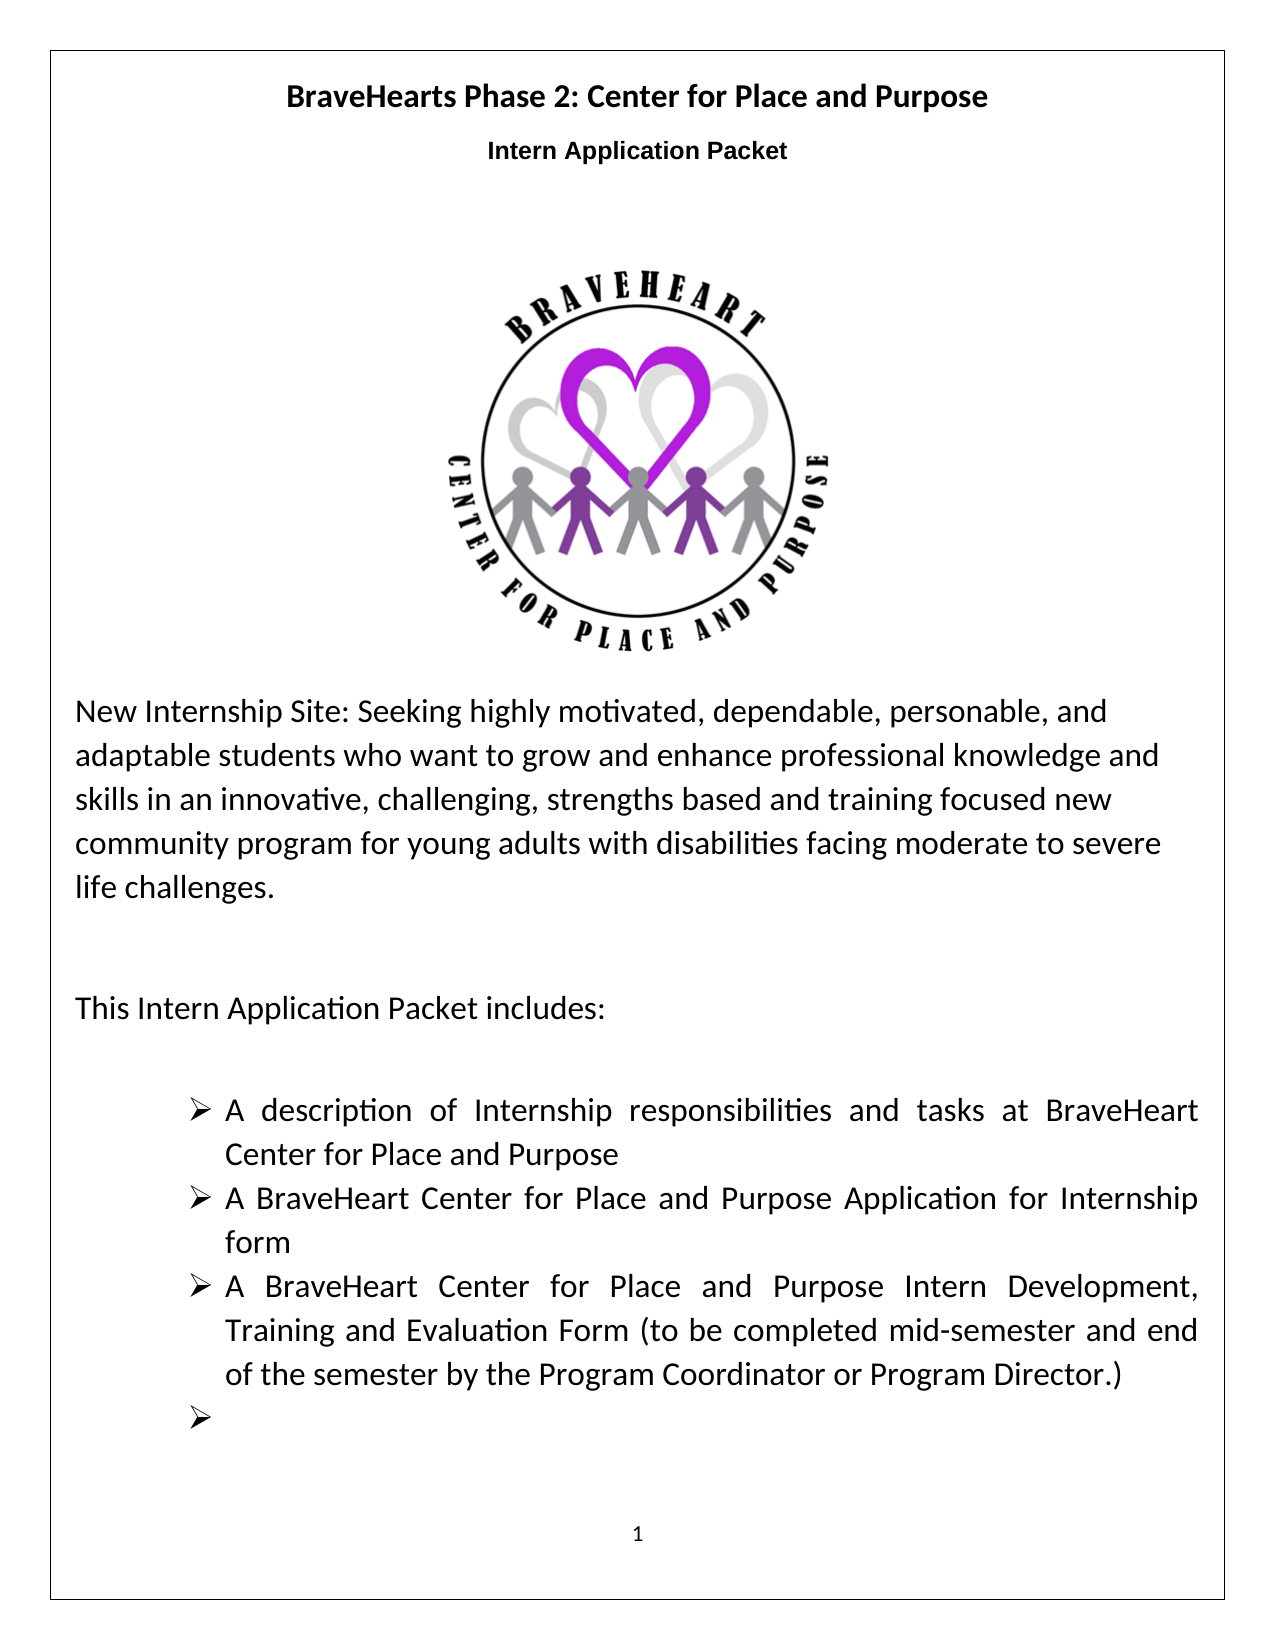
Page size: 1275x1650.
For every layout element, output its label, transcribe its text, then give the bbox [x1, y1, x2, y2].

picture [427, 250, 848, 672]
text New Internship Site: Seeking highly motivated, dependable, personable, and adaptable students who want to grow and enhance professional knowledge and skills in an innovative, challenging, strengths based and training focused new community program for young adults with disabilities facing moderate to severe life challenges. [75, 690, 1200, 907]
text BraveHearts Phase 2: Center for Place and Purpose [75, 75, 1200, 116]
text Intern Application Packet [75, 136, 1200, 164]
list A BraveHeart Center for Place and Purpose Intern Development, Training and Evaluation Form (to be completed mid-semester and end of the semester by the Program Coordinator or Program Director.) [187, 1265, 1200, 1393]
list A description of Internship responsibilities and tasks at BraveHeart Center for Place and Purpose [187, 1089, 1200, 1174]
list A BraveHeart Center for Place and Purpose Application for Internship form [187, 1177, 1200, 1262]
text This Intern Application Packet includes: [75, 987, 1200, 1028]
